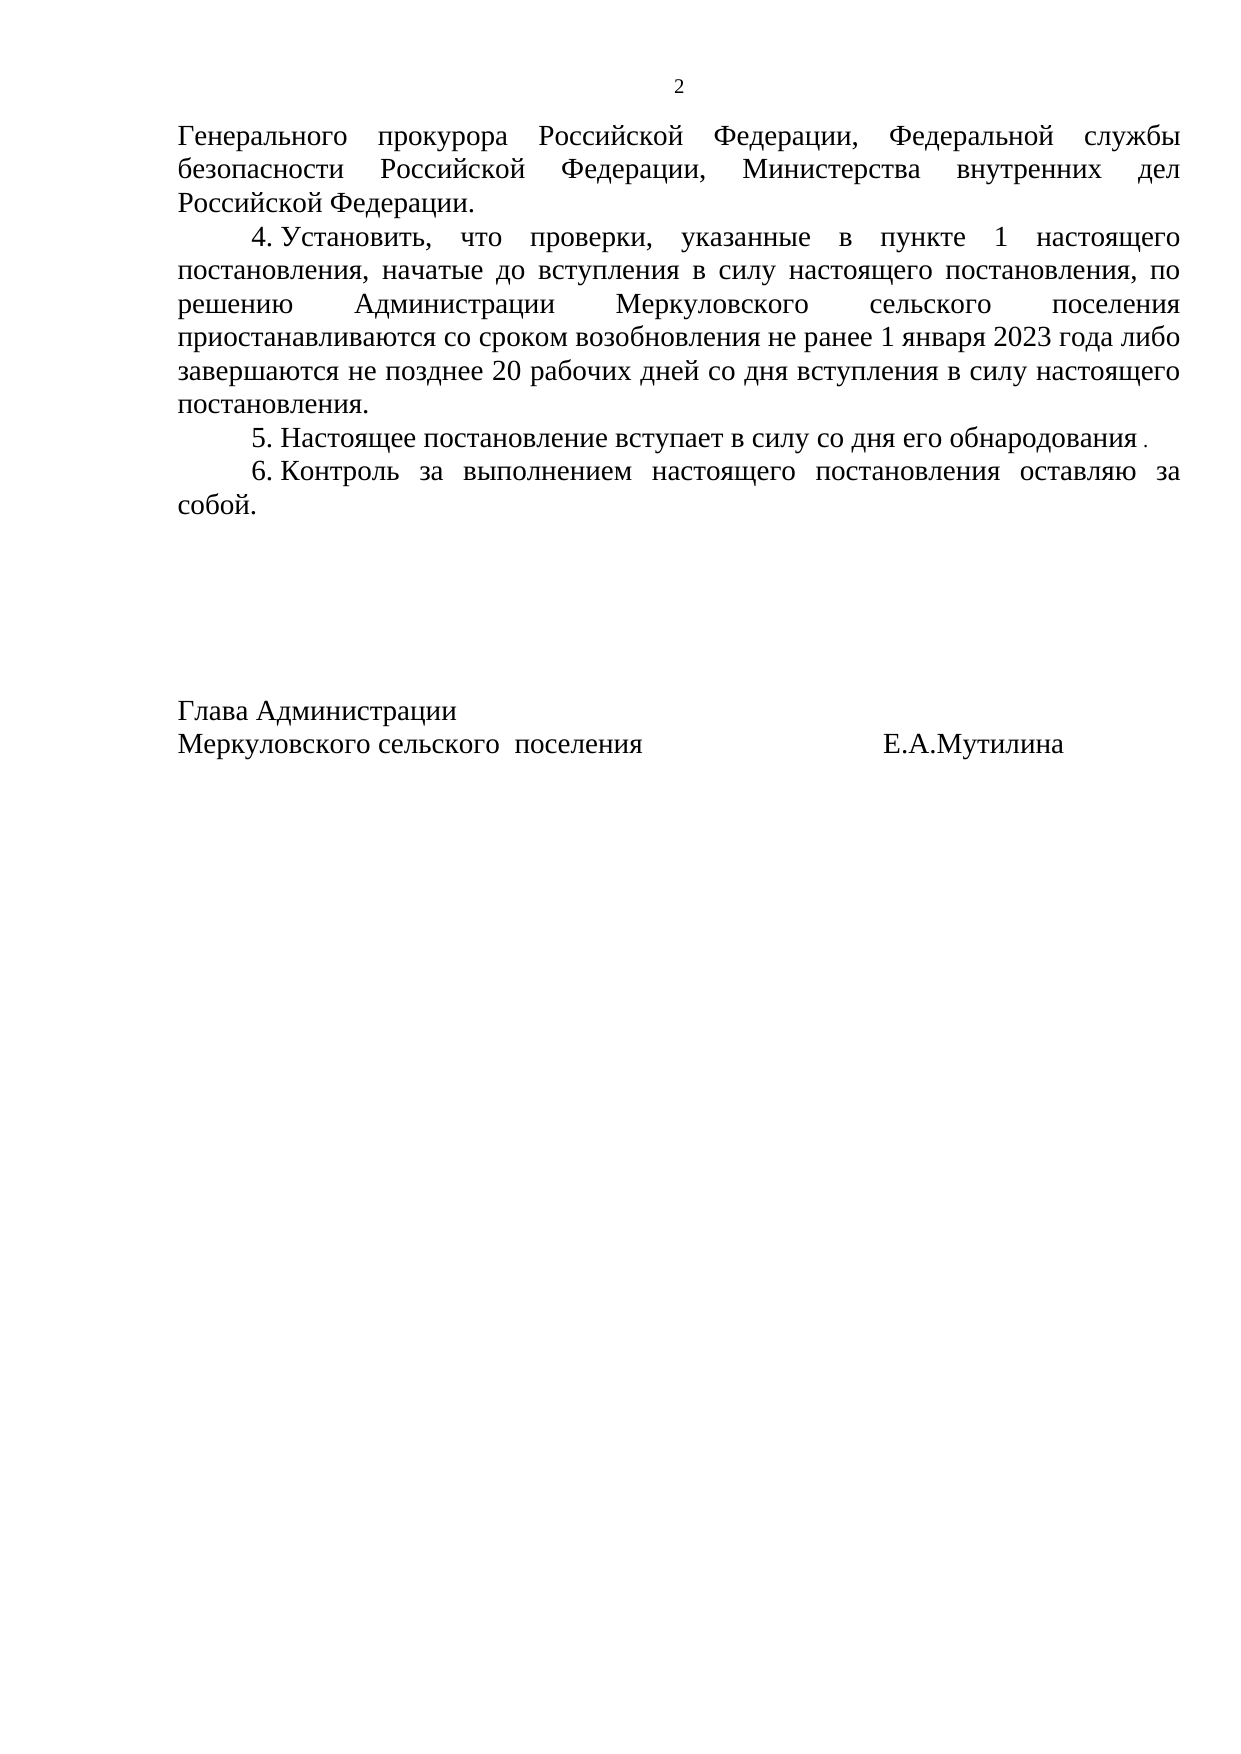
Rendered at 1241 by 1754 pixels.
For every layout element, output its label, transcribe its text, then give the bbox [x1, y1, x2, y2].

text 4. Установить, что проверки, указанные в пункте 1 настоящего постановления, начатые до вступления в силу настоящего постановления, по решению Администрации Меркуловского сельского поселения приостанавливаются со сроком возобновления не ранее 1 января 2023 года либо завершаются не позднее 20 рабочих дней со дня вступления в силу настоящего постановления. [177, 219, 1181, 420]
text 5. Настоящее постановление вступает в силу со дня его обнародования . [177, 420, 1181, 453]
text 6. Контроль за выполнением настоящего постановления оставляю за собой. [177, 453, 1181, 521]
text Глава Администрации [177, 693, 1181, 727]
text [177, 118, 1181, 219]
text Меркуловского сельского поселения Е.А.Мутилина [177, 727, 1181, 760]
